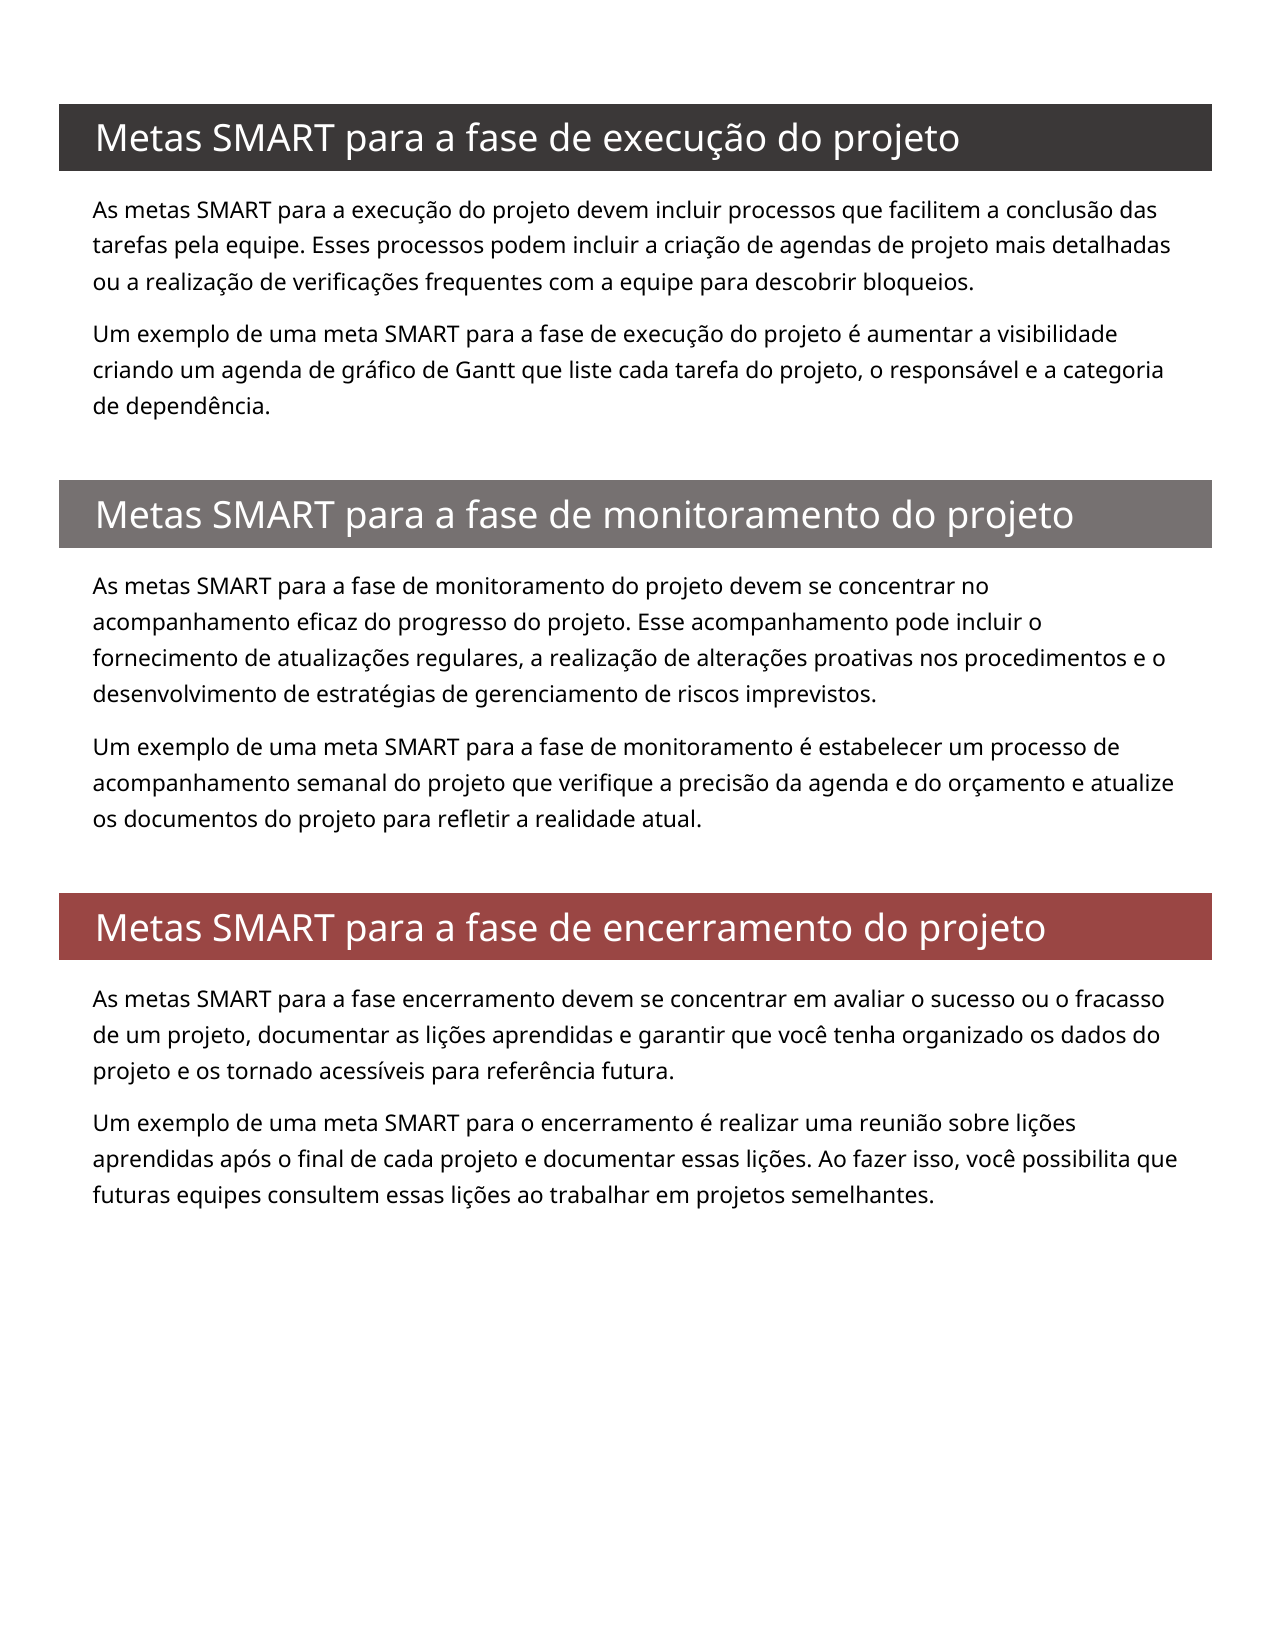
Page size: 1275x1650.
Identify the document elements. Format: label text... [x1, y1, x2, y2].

table_cell As metas SMART para a fase de monitoramento do projeto devem se concentrar no acompanhamento eficaz do progresso do projeto. Esse acompanhamento pode incluir o fornecimento de atualizações regulares, a realização de alterações proativas nos procedimentos e o desenvolvimento de estratégias de gerenciamento de riscos imprevistos. Um exemplo de uma meta SMART para a fase de monitoramento é estabelecer um processo de acompanhamento semanal do projeto que verifique a precisão da agenda e do orçamento e atualize os documentos do projeto para refletir a realidade atual. [59, 548, 1212, 854]
table_cell As metas SMART para a fase encerramento devem se concentrar em avaliar o sucesso ou o fracasso de um projeto, documentar as lições aprendidas e garantir que você tenha organizado os dados do projeto e os tornado acessíveis para referência futura. Um exemplo de uma meta SMART para o encerramento é realizar uma reunião sobre lições aprendidas após o final de cada projeto e documentar essas lições. Ao fazer isso, você possibilita que futuras equipes consultem essas lições ao trabalhar em projetos semelhantes. [59, 960, 1212, 1231]
table_header Metas SMART para a fase de monitoramento do projeto [59, 480, 1212, 548]
table_header Metas SMART para a fase de encerramento do projeto [59, 893, 1212, 960]
table_header Metas SMART para a fase de execução do projeto [59, 104, 1212, 171]
table_cell As metas SMART para a execução do projeto devem incluir processos que facilitem a conclusão das tarefas pela equipe. Esses processos podem incluir a criação de agendas de projeto mais detalhadas ou a realização de verificações frequentes com a equipe para descobrir bloqueios. Um exemplo de uma meta SMART para a fase de execução do projeto é aumentar a visibilidade criando um agenda de gráfico de Gantt que liste cada tarefa do projeto, o responsável e a categoria de dependência. [59, 171, 1212, 441]
